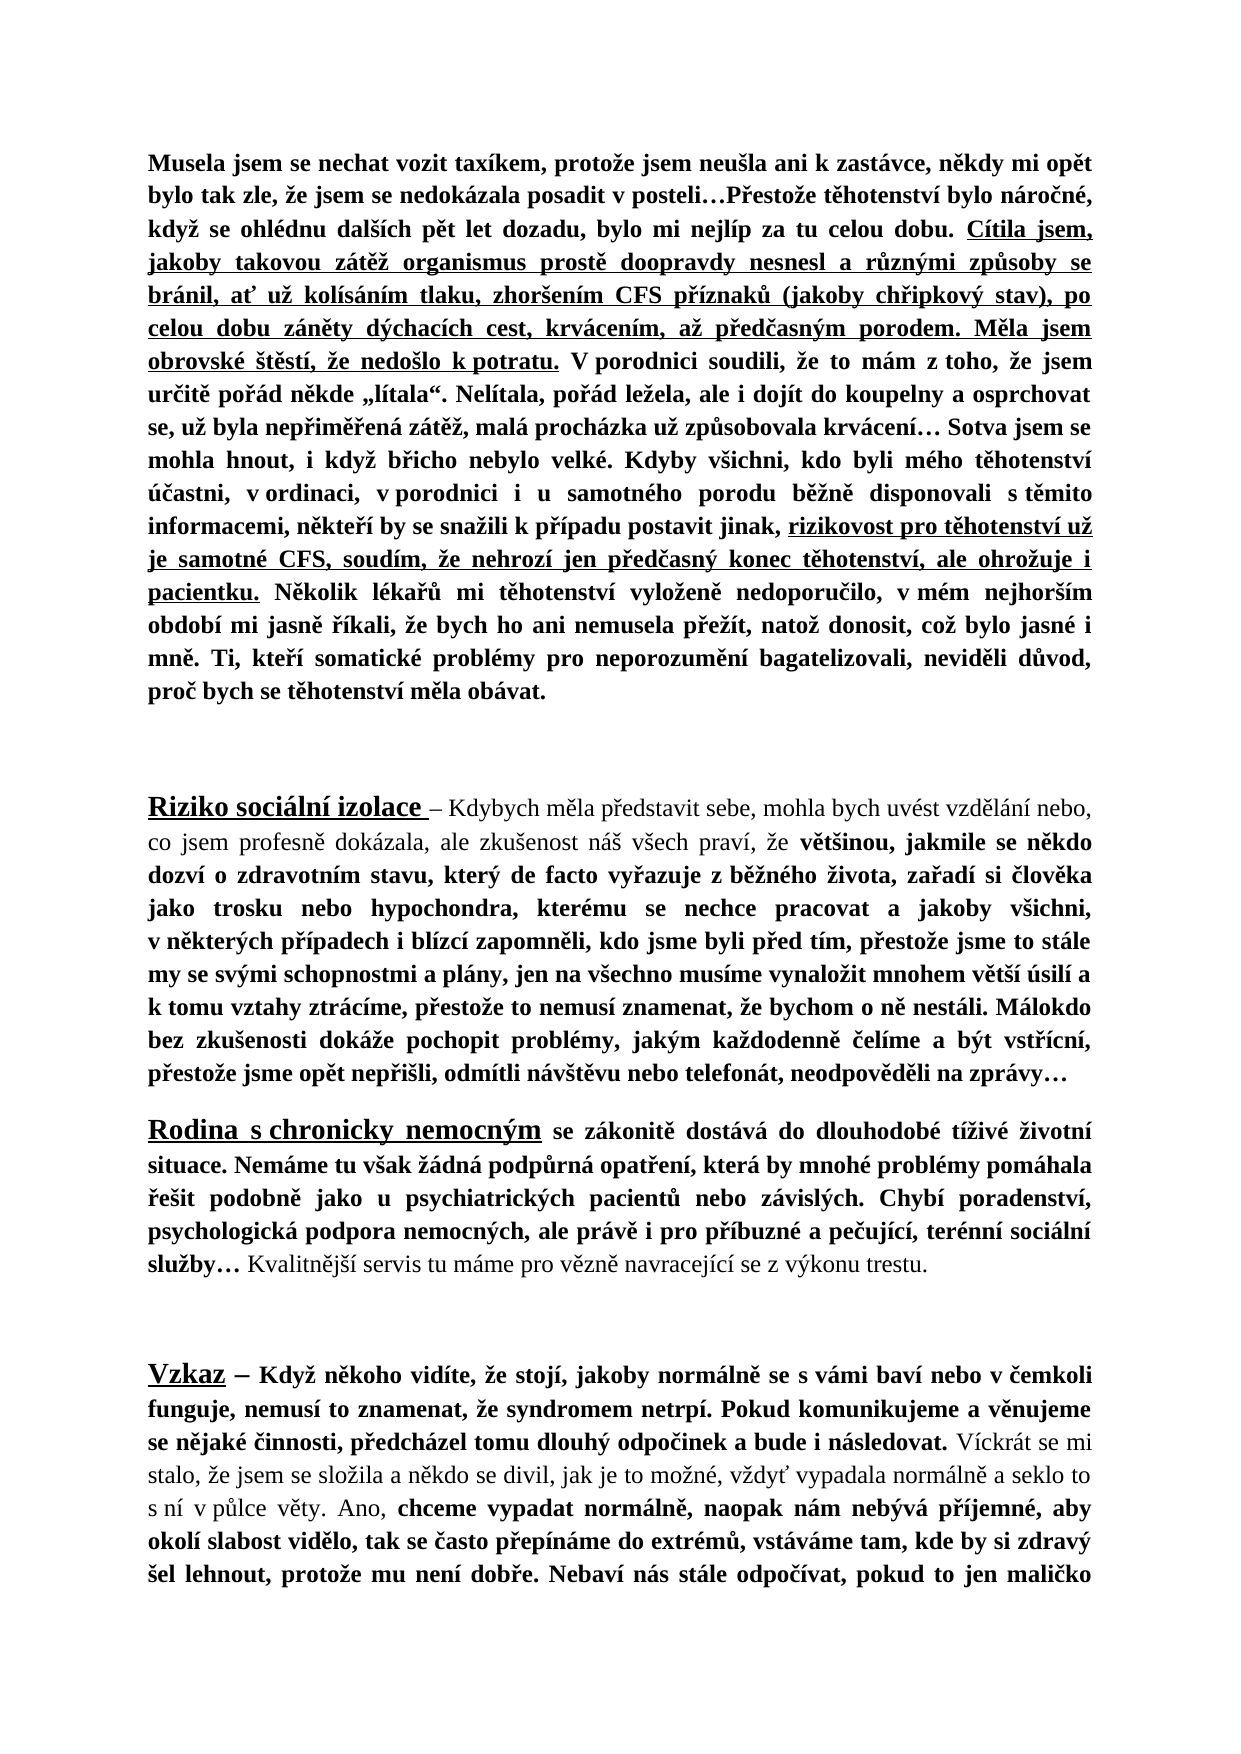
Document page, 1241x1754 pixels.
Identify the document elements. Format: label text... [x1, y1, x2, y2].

text Riziko sociální izolace – Kdybych měla představit sebe, mohla bych uvést vzdělání nebo, co jsem profesně dokázala, ale zkušenost náš všech praví, že většinou, jakmile se někdo dozví o zdravotním stavu, který de facto vyřazuje z běžného života, zařadí si člověka jako trosku nebo hypochondra, kterému se nechce pracovat a jakoby všichni, v některých případech i blízcí zapomněli, kdo jsme byli před tím, přestože jsme to stále my se svými schopnostmi a plány, jen na všechno musíme vynaložit mnohem větší úsilí a k tomu vztahy ztrácíme, přestože to nemusí znamenat, že bychom o ně nestáli. Málokdo bez zkušenosti dokáže pochopit problémy, jakým každodenně čelíme a být vstřícní, přestože jsme opět nepřišli, odmítli návštěvu nebo telefonát, neodpověděli na zprávy… [148, 789, 1093, 1087]
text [148, 1356, 1093, 1588]
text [148, 148, 1093, 705]
text Rodina s chronicky nemocným se zákonitě dostává do dlouhodobé tíživé životní situace. Nemáme tu však žádná podpůrná opatření, která by mnohé problémy pomáhala řešit podobně jako u psychiatrických pacientů nebo závislých. Chybí poradenství, psychologická podpora nemocných, ale právě i pro příbuzné a pečující, terénní sociální služby… Kvalitnější servis tu máme pro vězně navracející se z výkonu trestu. [148, 1112, 1093, 1278]
